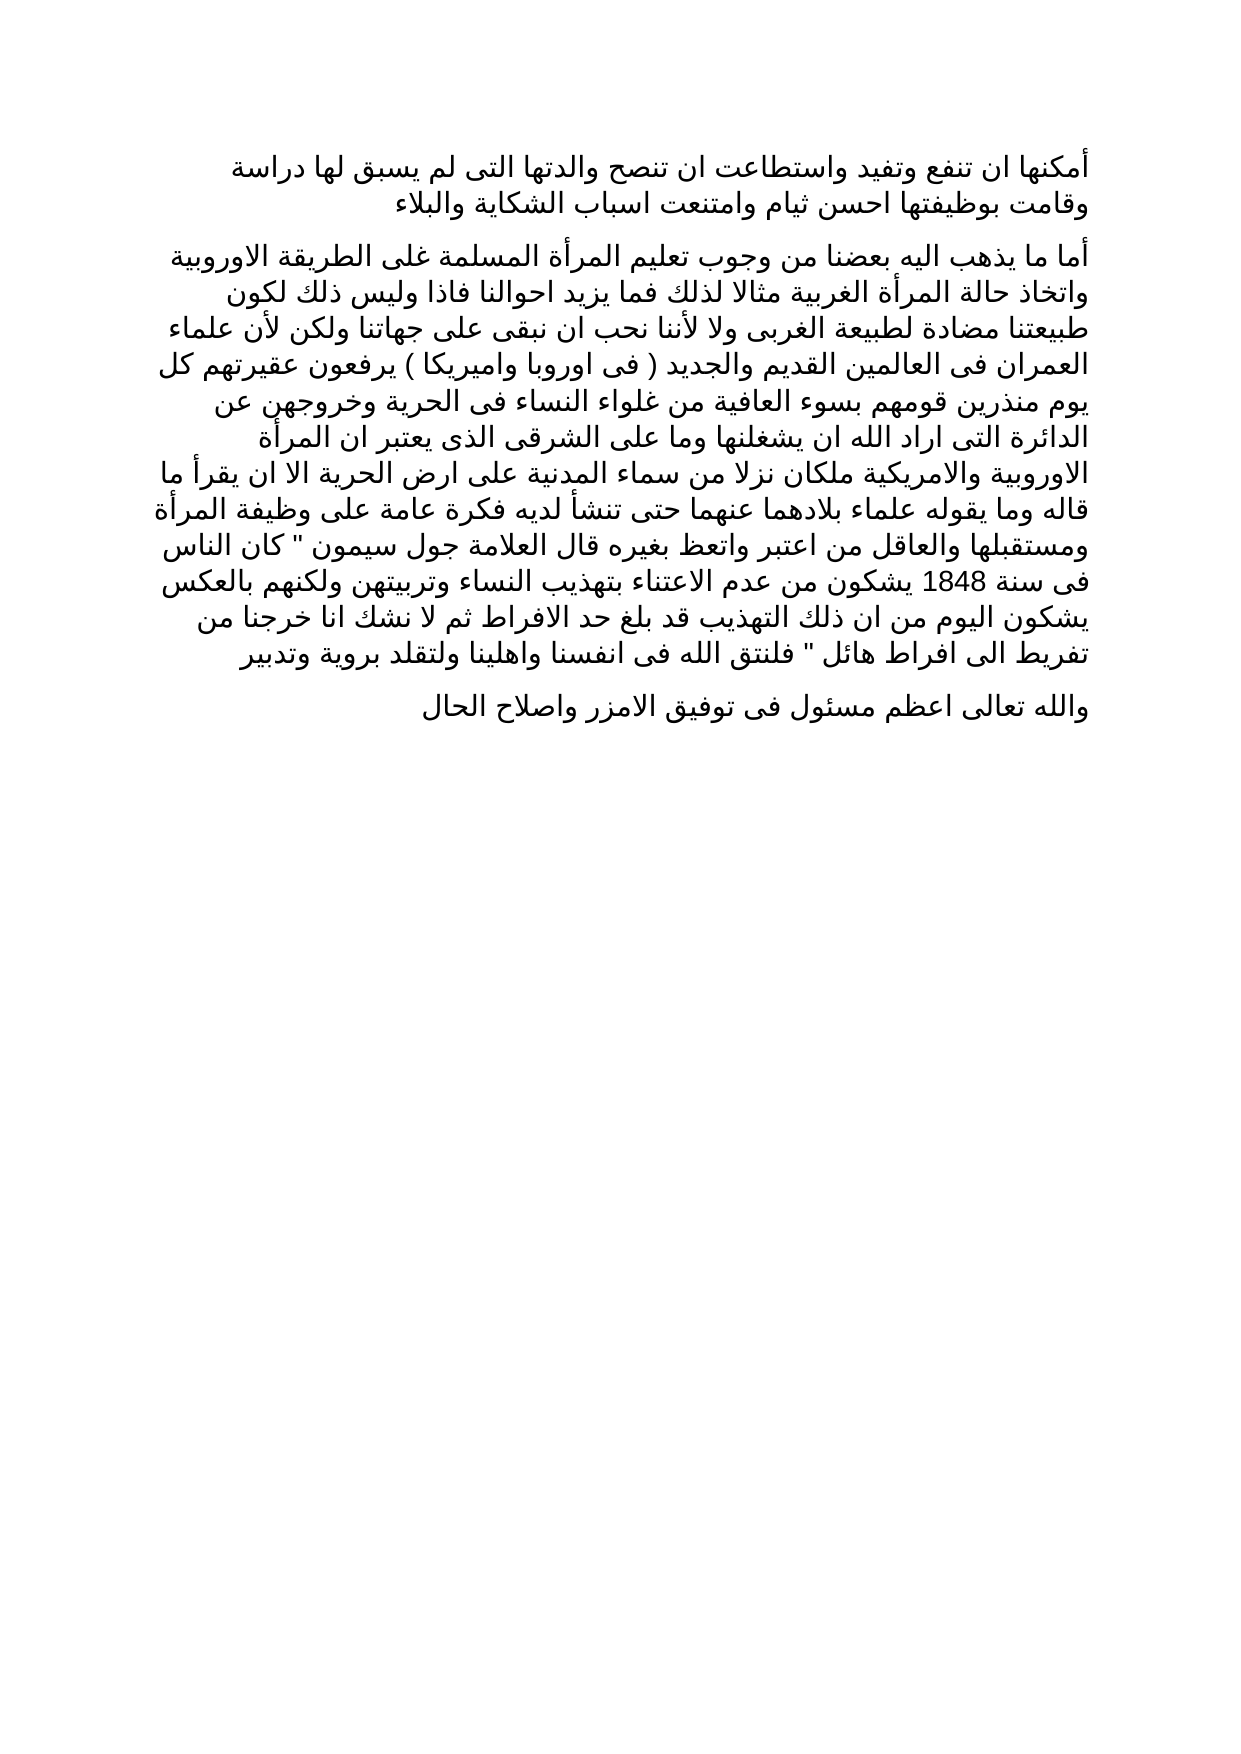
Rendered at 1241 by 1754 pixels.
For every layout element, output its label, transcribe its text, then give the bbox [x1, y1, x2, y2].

text أما ما يذهب اليه بعضنا من وجوب تعليم المرأة المسلمة غلى الطريقة الاوروبية واتخاذ حالة المرأة الغربية مثالا لذلك فما يزيد احوالنا فاذا وليس ذلك لكون طبيعتنا مضادة لطبيعة الغربى ولا لأننا نحب ان نبقى على جهاتنا ولكن لأن علماء العمران فى العالمين القديم والجديد ( فى اوروبا واميريكا ) يرفعون عقيرتهم كل يوم منذرين قومهم بسوء العافية من غلواء النساء فى الحرية وخروجهن عن الدائرة التى اراد الله ان يشغلنها وما على الشرقى الذى يعتبر ان المرأة الاوروبية والامريكية ملكان نزلا من سماء المدنية على ارض الحرية الا ان يقرأ ما قاله وما يقوله علماء بلادهما عنهما حتى تنشأ لديه فكرة عامة على وظيفة المرأة ومستقبلها والعاقل من اعتبر واتعظ بغيره قال العلامة جول سيمون " كان الناس فى سنة 1848 يشكون من عدم الاعتناء بتهذيب النساء وتربيتهن ولكنهم بالعكس يشكون اليوم من ان ذلك التهذيب قد بلغ حد الافراط ثم لا نشك انا خرجنا من تفريط الى افراط هائل " فلنتق الله فى انفسنا واهلينا ولتقلد بروية وتدبير [150, 239, 1090, 670]
text والله تعالى اعظم مسئول فى توفيق الامزر واصلاح الحال [150, 689, 1090, 723]
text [150, 150, 1090, 220]
